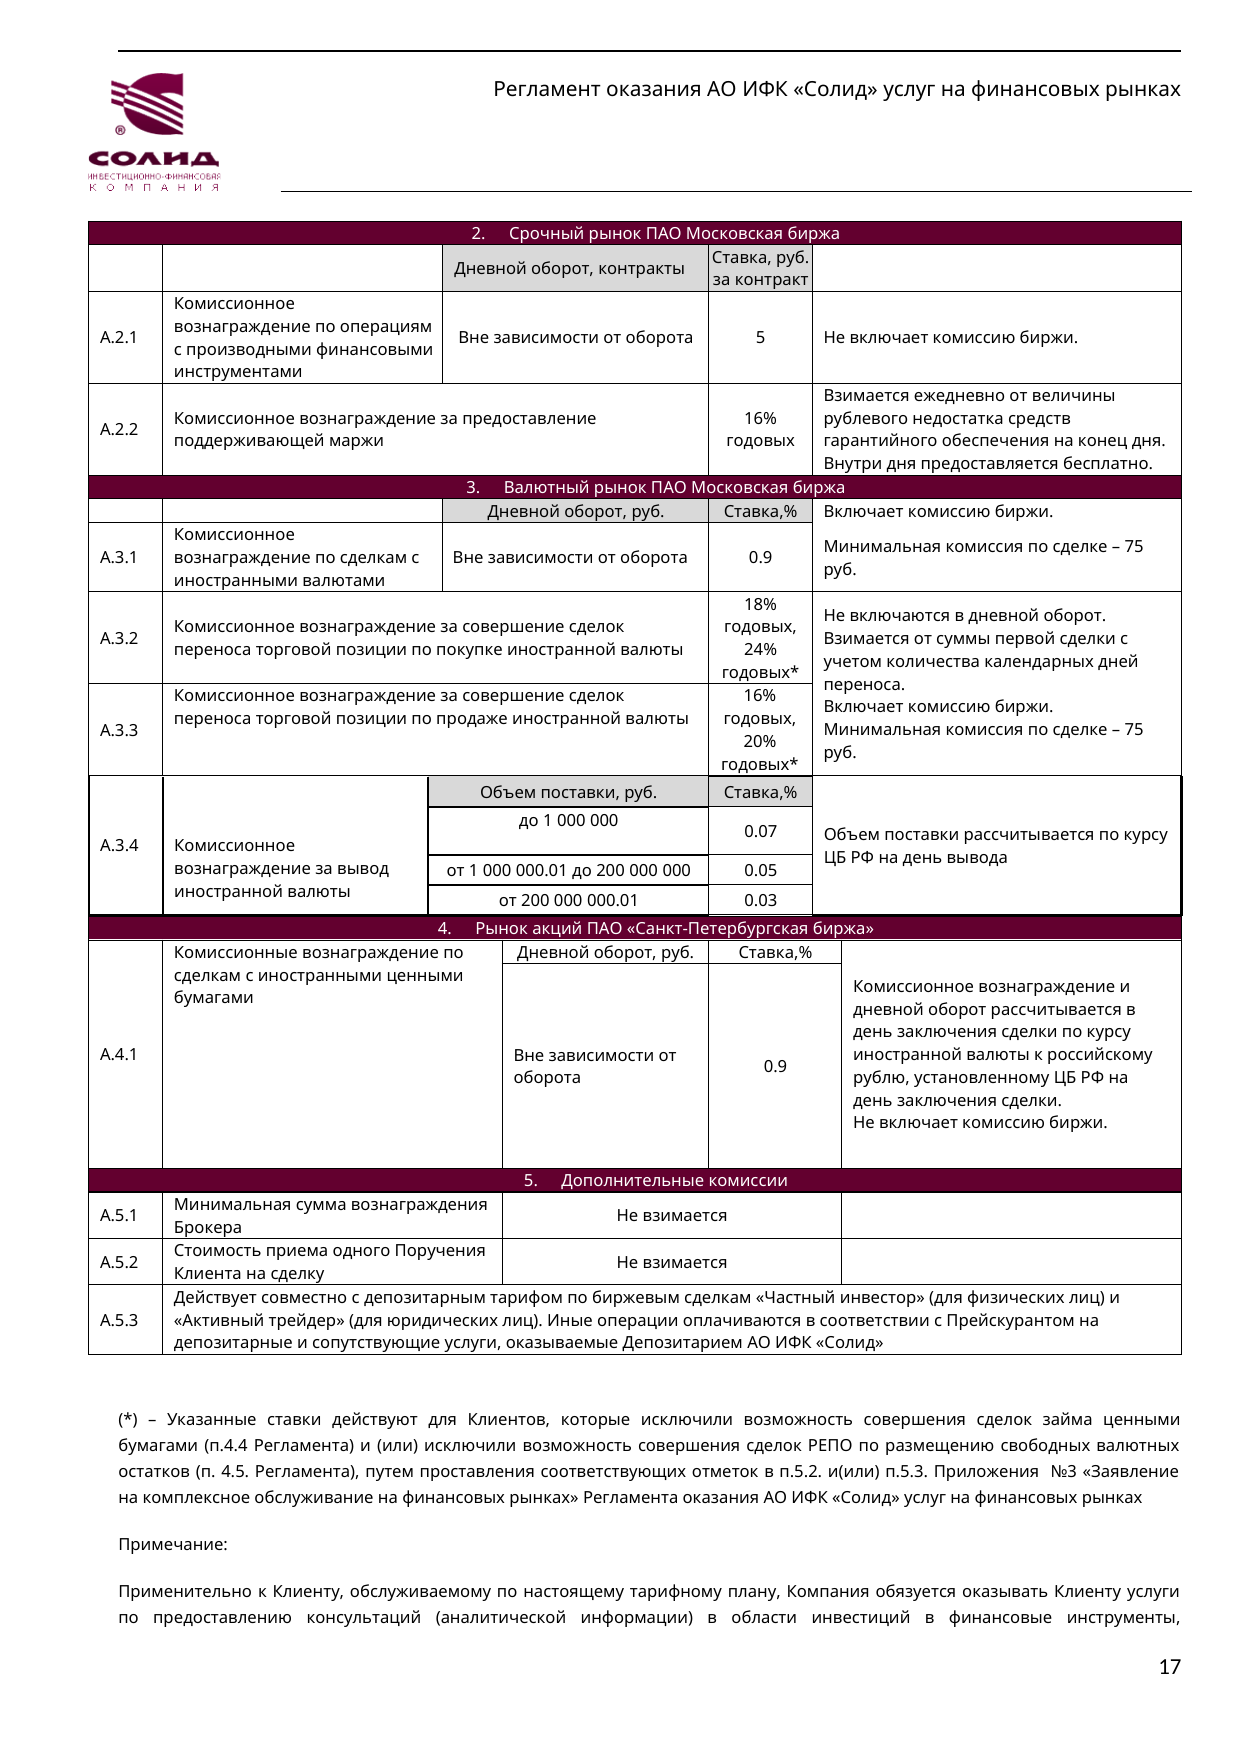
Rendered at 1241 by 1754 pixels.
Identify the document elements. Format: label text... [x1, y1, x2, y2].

table_header Объем поставки рассчитывается по курсу ЦБ РФ на день вывода [813, 776, 1180, 914]
table_cell 16% годовых, 20% годовых* [709, 684, 812, 775]
table_cell Включает комиссию биржи. [813, 499, 1181, 522]
table_cell до 1 000 000 [429, 808, 708, 854]
table_cell А.2.1 [89, 292, 162, 383]
table_cell Комиссионные вознаграждение по сделкам с иностранными ценными бумагами [163, 941, 502, 1168]
table_cell [842, 1193, 1181, 1238]
table_cell Комиссионное вознаграждение и дневной оборот рассчитывается в день заключения сделки по курсу иностранной валюты к российскому рублю, установленному ЦБ РФ на день заключения сделки. Не включает комиссию биржи. [842, 941, 1181, 1168]
table_cell Стоимость приема одного Поручения Клиента на сделку [163, 1239, 502, 1284]
table_cell Минимальная комиссия по сделке – 75 руб. [813, 522, 1181, 591]
table_cell [813, 245, 1181, 291]
table_cell Не взимается [503, 1193, 841, 1238]
text (*) – Указанные ставки действуют для Клиентов, которые исключили возможность совершения сделок займа ценными бумагами (п.4.4 Регламента) и (или) исключили возможность совершения сделок РЕПО по размещению свободных валютных остатков (п. 4.5. Регламента), путем проставления соответствующих отметок в п.5.2. и(или) п.5.3. Приложения №3 «Заявление на комплексное обслуживание на финансовых рынках» Регламента оказания АО ИФК «Солид» услуг на финансовых рынках [118, 1408, 1181, 1508]
picture [88, 73, 220, 191]
table_cell 16% годовых [709, 384, 812, 474]
table_cell А.5.1 [89, 1193, 162, 1238]
table_cell Действует совместно с депозитарным тарифом по биржевым сделкам «Частный инвестор» (для физических лиц) и «Активный трейдер» (для юридических лиц). Иные операции оплачиваются в соответствии с Прейскурантом на депозитарные и сопутствующие услуги, оказываемые Депозитарием АО ИФК «Солид» [163, 1285, 1181, 1353]
table_cell А.4.1 [89, 941, 162, 1168]
table_cell Вне зависимости от оборота [503, 964, 708, 1168]
table_cell Срочный рынок ПАО Московская биржа [89, 222, 1181, 244]
table_cell А.3.2 [89, 592, 162, 683]
table_cell Вне зависимости от оборота [443, 292, 708, 383]
table_cell Комиссионное вознаграждение за предоставление поддерживающей маржи [163, 384, 708, 474]
table_cell [163, 499, 442, 522]
table_cell 0.05 [709, 855, 812, 884]
table_header А.3.4 [90, 776, 163, 914]
table_cell Дневной оборот, руб. [443, 499, 708, 522]
table_cell от 200 000 000.01 [429, 886, 708, 914]
table_header Рынок акций ПАО «Санкт-Петербургская биржа» [89, 917, 1181, 939]
table_cell Комиссионное вознаграждение по сделкам с иностранными валютами [163, 523, 442, 591]
table_cell А.2.2 [89, 384, 162, 474]
table_cell [89, 499, 162, 522]
table_cell 0.03 [709, 885, 812, 914]
table_cell Комиссионное вознаграждение за совершение сделок переноса торговой позиции по покупке иностранной валюты [163, 592, 708, 683]
table_cell Ставка,% [709, 499, 812, 522]
table_cell Не включает комиссию биржи. [813, 292, 1181, 383]
table_cell Минимальная сумма вознаграждения Брокера [163, 1193, 502, 1238]
text Примечание: [118, 1533, 1181, 1555]
table_cell 5 [709, 292, 812, 383]
table_cell Ставка, руб. за контракт [709, 245, 812, 291]
table_cell Ставка,% [709, 941, 841, 963]
table_header Ставка,% [709, 777, 812, 806]
table_cell Дневной оборот, контракты [443, 245, 708, 291]
table_cell А.3.3 [89, 684, 162, 775]
table_cell 18% годовых, 24% годовых* [709, 592, 812, 683]
table_cell [89, 245, 162, 291]
table_cell [842, 1239, 1181, 1284]
table_cell 0.07 [709, 807, 812, 854]
table_cell [163, 245, 442, 291]
table_cell Дневной оборот, руб. [503, 941, 708, 963]
table_header Объем поставки, руб. [428, 776, 708, 806]
table_cell 0.9 [709, 523, 812, 591]
table_cell А.5.3 [89, 1285, 162, 1353]
table_cell Вне зависимости от оборота [443, 523, 708, 591]
table_cell Комиссионное вознаграждение за совершение сделок переноса торговой позиции по продаже иностранной валюты [163, 684, 708, 775]
table_cell Комиссионное вознаграждение по операциям с производными финансовыми инструментами [163, 292, 442, 383]
table_cell Дополнительные комиссии [89, 1169, 1181, 1191]
table_cell Не включаются в дневной оборот. Взимается от суммы первой сделки с учетом количества календарных дней переноса. Включает комиссию биржи. Минимальная комиссия по сделке – 75 руб. [813, 592, 1181, 775]
table_header Комиссионное вознаграждение за вывод иностранной валюты [163, 776, 428, 914]
table_cell Валютный рынок ПАО Московская биржа [89, 476, 1181, 498]
table_cell А.5.2 [89, 1239, 162, 1284]
table_cell Взимается ежедневно от величины рублевого недостатка средств гарантийного обеспечения на конец дня. Внутри дня предоставляется бесплатно. [813, 384, 1181, 474]
table_cell А.3.1 [89, 523, 162, 591]
table_cell Не взимается [503, 1239, 841, 1284]
table_cell от 1 000 000.01 до 200 000 000 [429, 856, 708, 884]
table_cell 0.9 [709, 964, 841, 1168]
